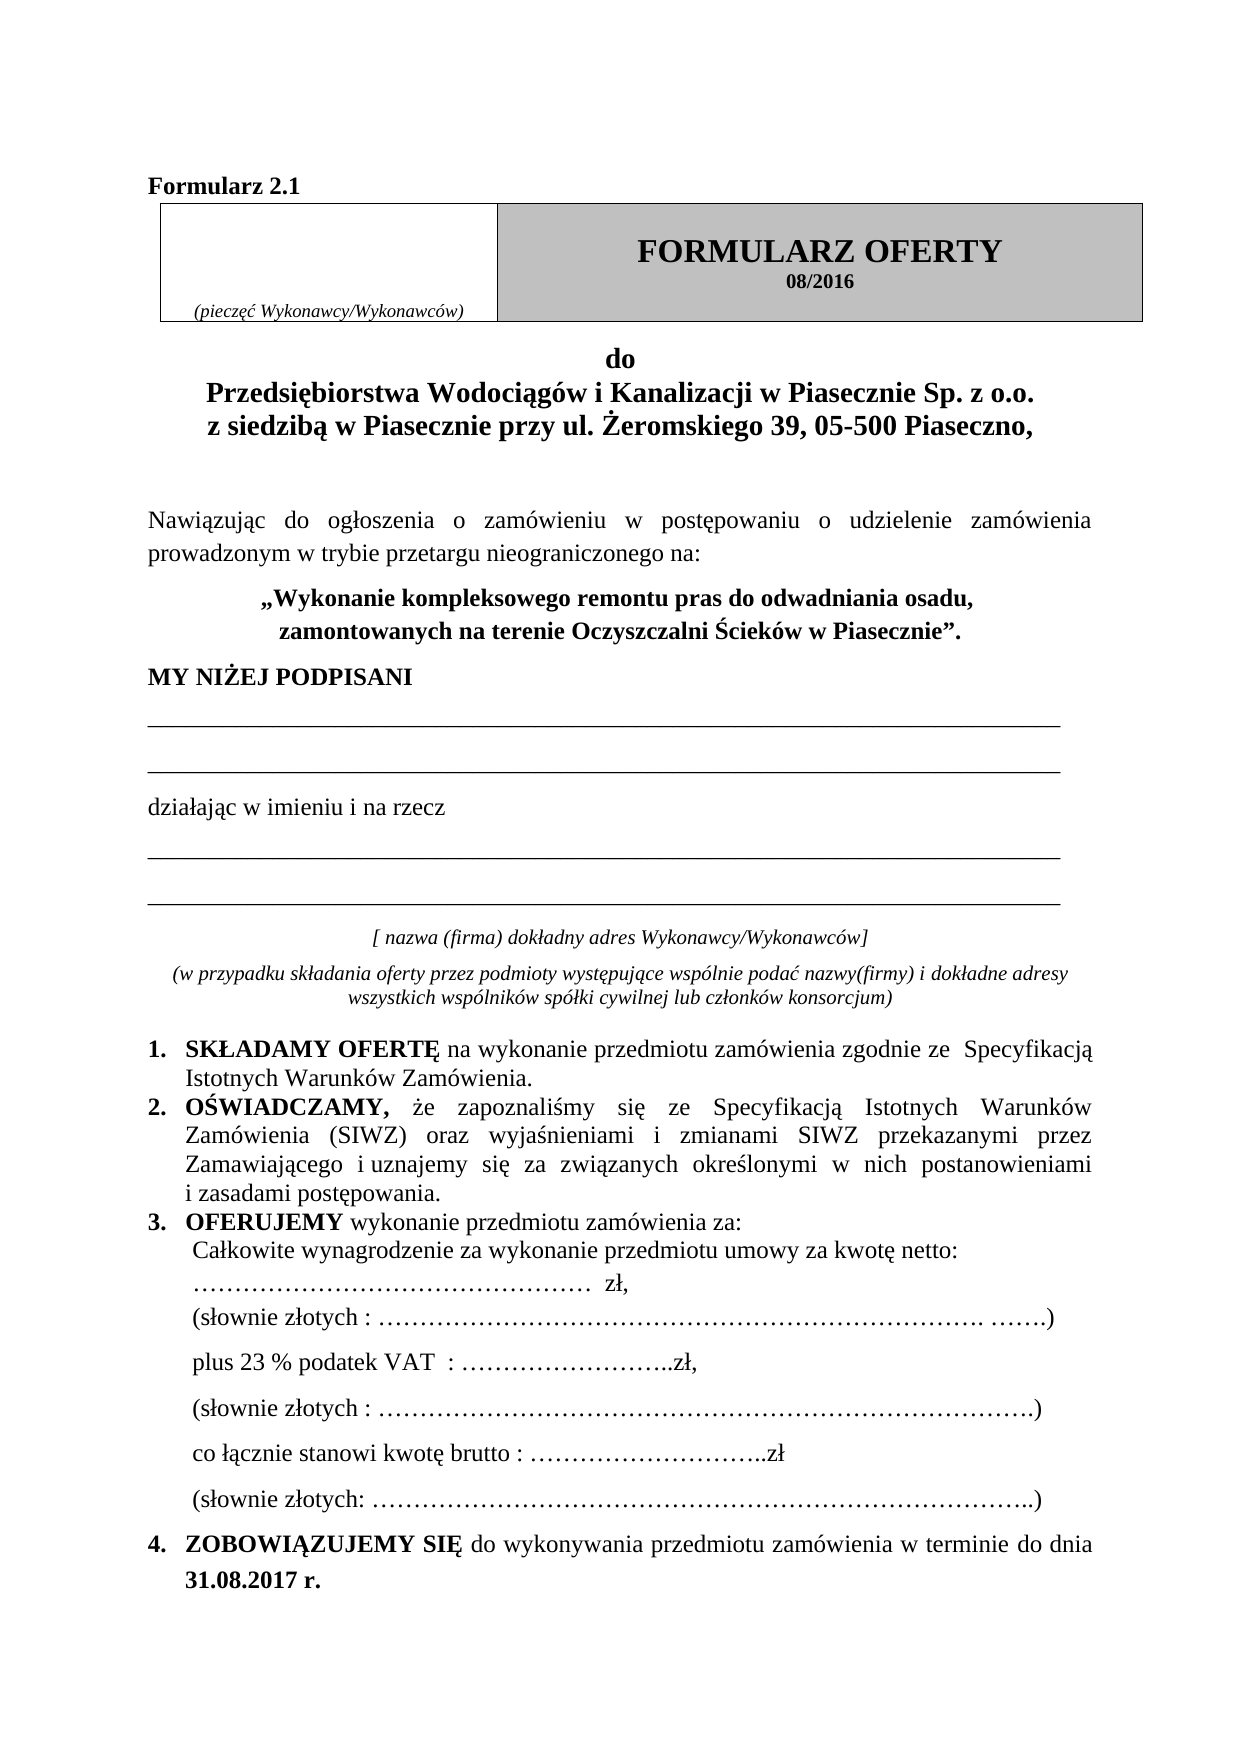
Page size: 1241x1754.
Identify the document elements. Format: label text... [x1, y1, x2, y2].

list SKŁADAMY OFERTĘ na wykonanie przedmiotu zamówienia zgodnie ze Specyfikacją Istotnych Warunków Zamówienia. [148, 1034, 1093, 1092]
table_header (pieczęć Wykonawcy/Wykonawców) [161, 204, 497, 321]
list OŚWIADCZAMY, że zapoznaliśmy się ze Specyfikacją Istotnych Warunków Zamówienia (SIWZ) oraz wyjaśnieniami i zmianami SIWZ przekazanymi przez Zamawiającego i uznajemy się za związanych określonymi w nich postanowieniami i zasadami postępowania. [148, 1092, 1093, 1207]
text Przedsiębiorstwa Wodociągów i Kanalizacji w Piasecznie Sp. z o.o. z siedzibą w Piasecznie przy ul. Żeromskiego 39, 05-500 Piaseczno, [148, 375, 1093, 442]
text (słownie złotych: ……………………………………………………………………..) [192, 1484, 1093, 1512]
text _________________________________________________________________________ [148, 701, 1093, 730]
table_header FORMULARZ OFERTY 08/2016 [498, 204, 1142, 321]
text Nawiązując do ogłoszenia o zamówieniu w postępowaniu o udzielenie zamówienia prowadzonym w trybie przetargu nieograniczonego na: [148, 505, 1093, 567]
text (w przypadku składania oferty przez podmioty występujące wspólnie podać nazwy(firmy) i dokładne adresy wszystkich wspólników spółki cywilnej lub członków konsorcjum) [148, 961, 1093, 1009]
text (słownie złotych : ………………………………………………………………. …….) [192, 1302, 1093, 1330]
list ZOBOWIĄZUJEMY SIĘ do wykonywania przedmiotu zamówienia w terminie do dnia 31.08.2017 r. [148, 1529, 1093, 1594]
text [ nazwa (firma) dokładny adres Wykonawcy/Wykonawców] [148, 924, 1093, 949]
text _________________________________________________________________________ [148, 879, 1093, 908]
text do [148, 341, 1093, 375]
text działając w imieniu i na rzecz [148, 792, 1093, 821]
text Całkowite wynagrodzenie za wykonanie przedmiotu umowy za kwotę netto: [192, 1236, 1093, 1264]
text (słownie złotych : …………………………………………………………………….) [192, 1393, 1093, 1421]
text _________________________________________________________________________ [148, 747, 1093, 776]
text „Wykonanie kompleksowego remontu pras do odwadniania osadu, zamontowanych na terenie Oczyszczalni Ścieków w Piasecznie”. [148, 583, 1093, 645]
text plus 23 % podatek VAT : ……………………..zł, [192, 1347, 1093, 1376]
text _________________________________________________________________________ [148, 833, 1093, 862]
text ………………………………………… zł, [192, 1268, 1093, 1297]
list OFERUJEMY wykonanie przedmiotu zamówienia za: [148, 1207, 1093, 1236]
text co łącznie stanowi kwotę brutto : ………………………..zł [192, 1438, 1093, 1467]
text MY NIŻEJ PODPISANI [148, 662, 1093, 691]
text Formularz 2.1 [148, 171, 1093, 200]
